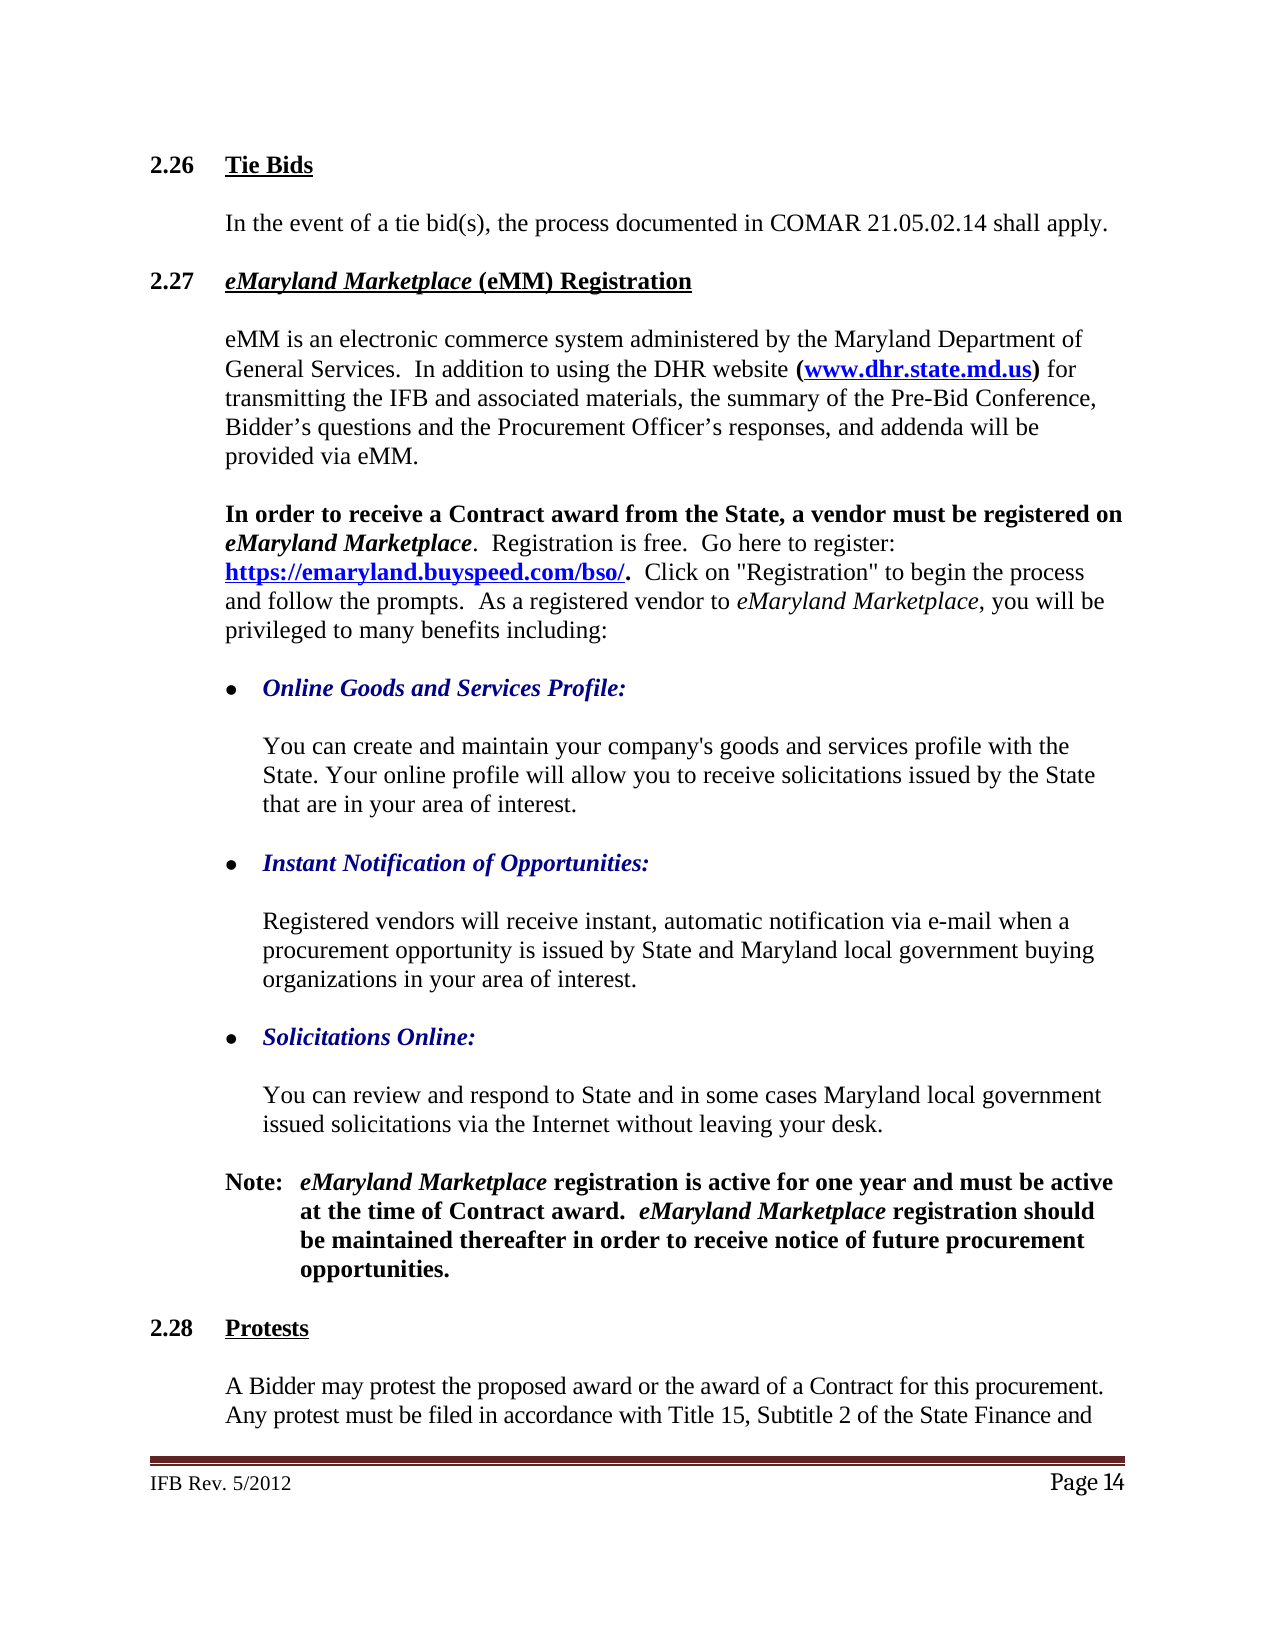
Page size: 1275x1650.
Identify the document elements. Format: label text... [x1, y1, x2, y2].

text Note: eMaryland Marketplace registration is active for one year and must be active at the time of Contract award. eMaryland Marketplace registration should be maintained thereafter in order to receive notice of future procurement opportunities. [225, 1167, 1125, 1283]
text 2.27 eMaryland Marketplace (eMM) Registration [150, 266, 1080, 295]
text 2.28 Protests [150, 1312, 1125, 1342]
text In the event of a tie bid(s), the process documented in COMAR 21.05.02.14 shall apply. [225, 208, 1125, 237]
text 2.26 Tie Bids [150, 150, 1125, 179]
list Solicitations Online: You can review and respond to State and in some cases Maryland local government issued solicitations via the Internet without leaving your desk. [225, 1022, 1125, 1138]
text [225, 1371, 1125, 1429]
list Online Goods and Services Profile: You can create and maintain your company's goods and services profile with the State. Your online profile will allow you to receive solicitations issued by the State that are in your area of interest. [225, 673, 1125, 818]
list Instant Notification of Opportunities: Registered vendors will receive instant, automatic notification via e-mail when a procurement opportunity is issued by State and Maryland local government buying organizations in your area of interest. [225, 847, 1125, 993]
text In order to receive a Contract award from the State, a vendor must be registered on eMaryland Marketplace. Registration is free. Go here to register: https://emaryland.buyspeed.com/bso/. Click on "Registration" to begin the process and follow the prompts. As a registered vendor to eMaryland Marketplace, you will be privileged to many benefits including: [225, 499, 1125, 644]
text eMM is an electronic commerce system administered by the Maryland Department of General Services. In addition to using the DHR website (www.dhr.state.md.us) for transmitting the IFB and associated materials, the summary of the Pre-Bid Conference, Bidder’s questions and the Procurement Officer’s responses, and addenda will be provided via eMM. [225, 324, 1125, 470]
